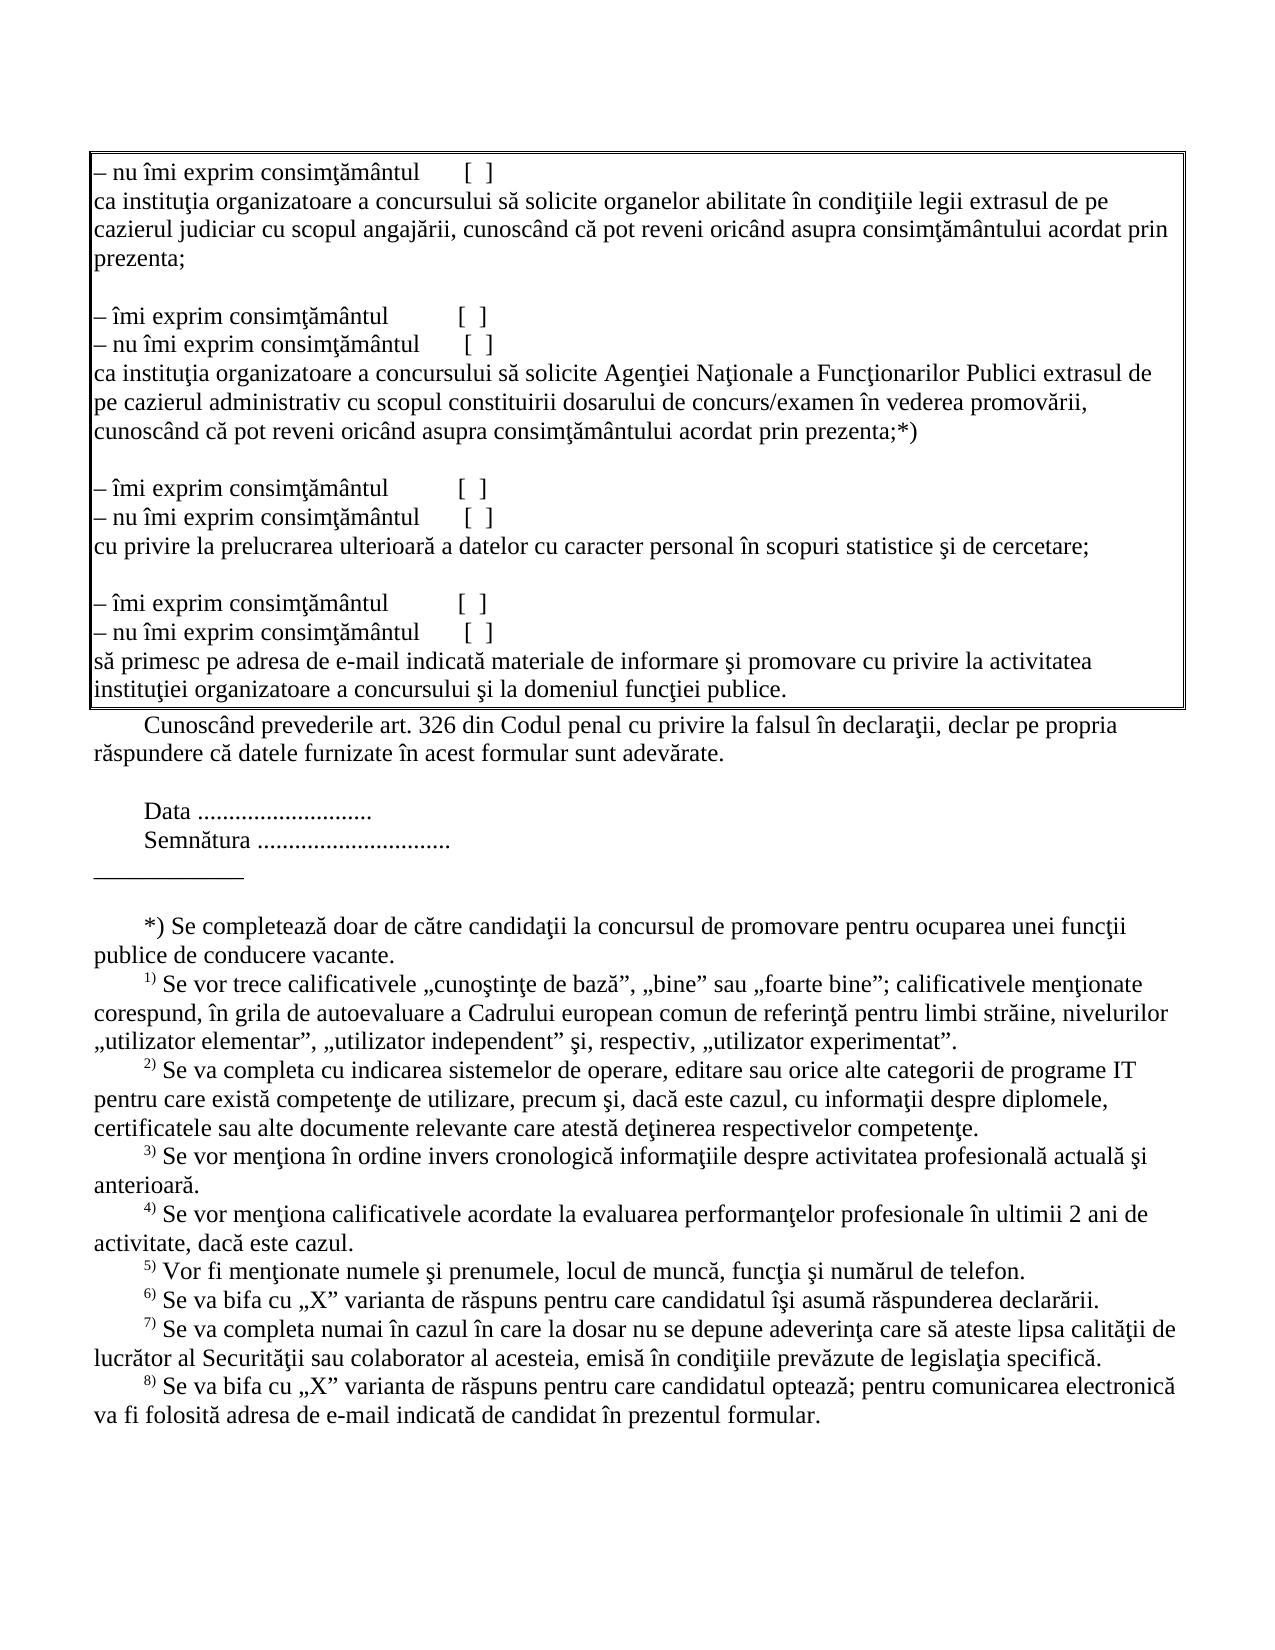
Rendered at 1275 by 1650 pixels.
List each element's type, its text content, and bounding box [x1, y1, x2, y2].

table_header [92, 154, 1183, 707]
